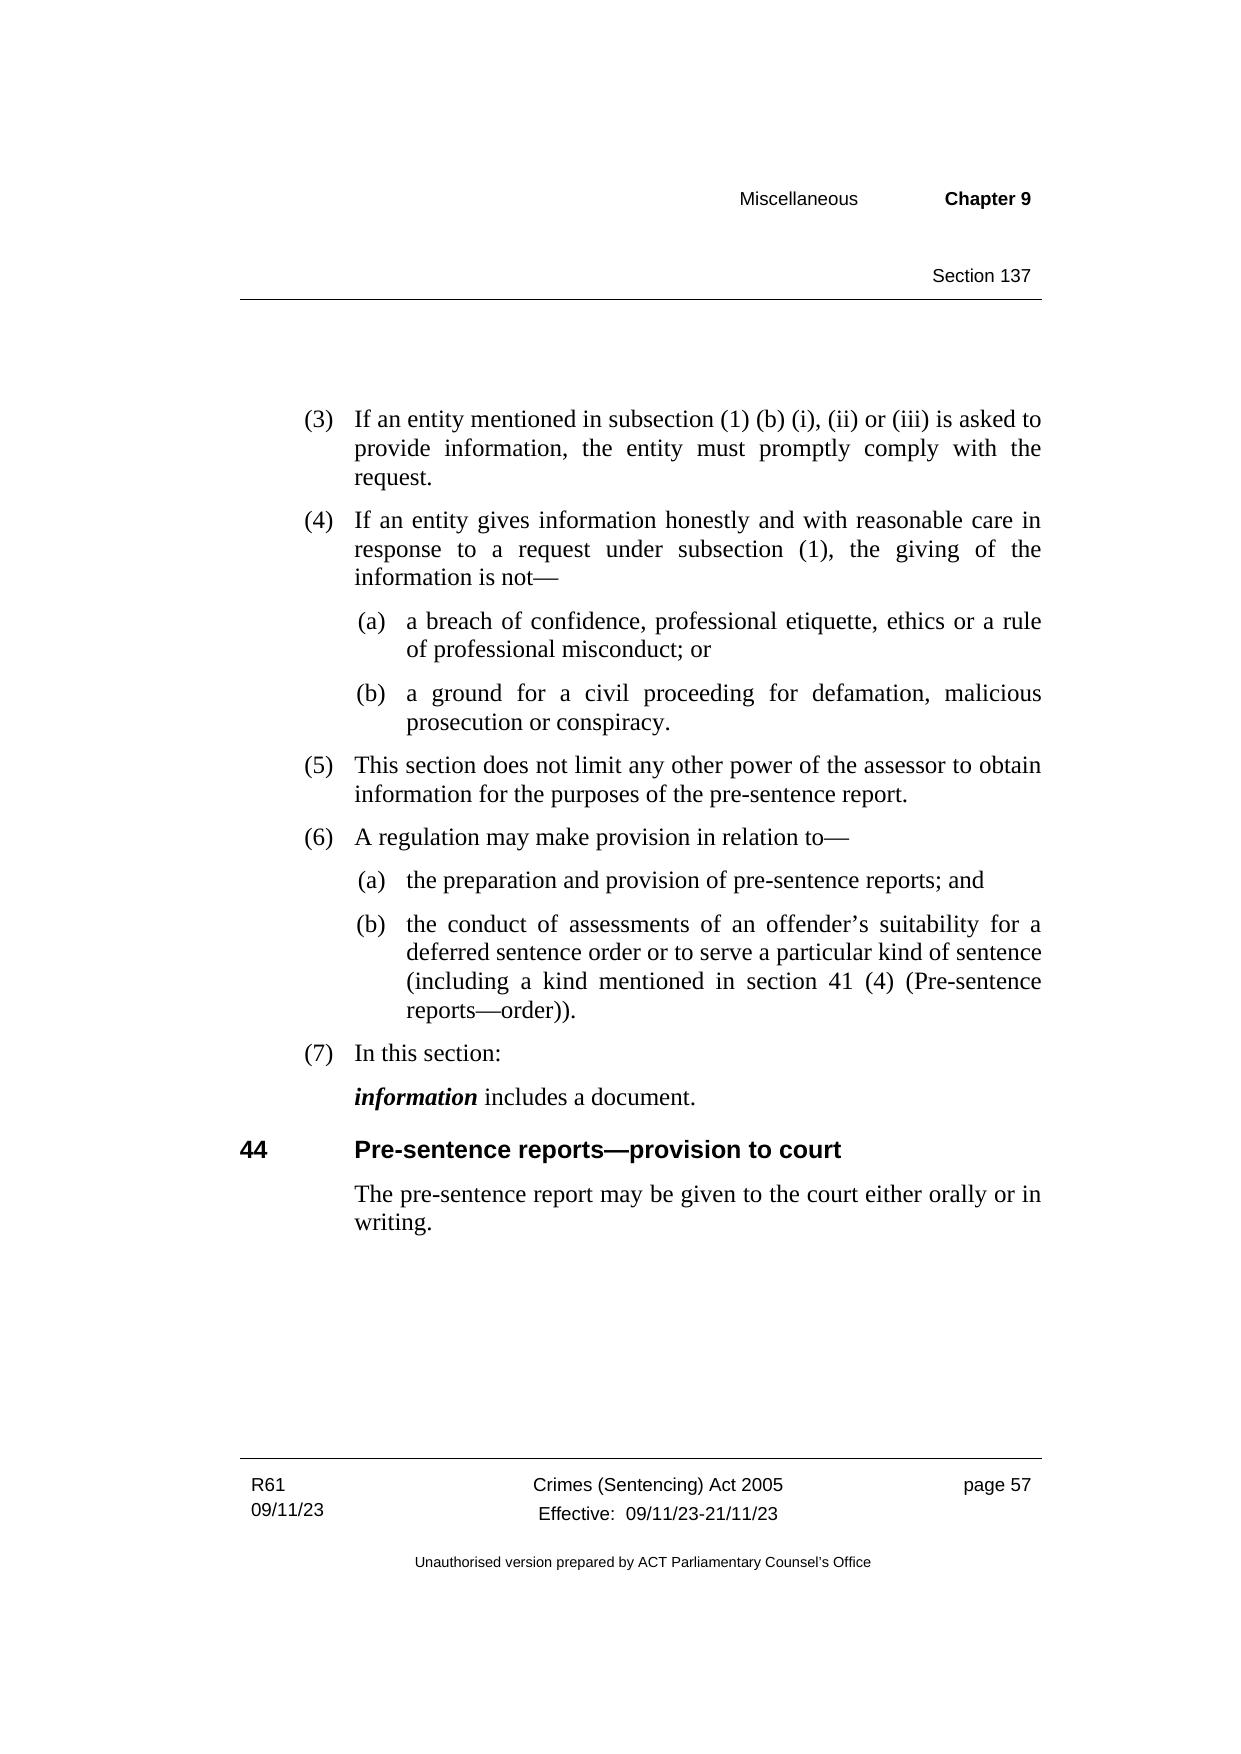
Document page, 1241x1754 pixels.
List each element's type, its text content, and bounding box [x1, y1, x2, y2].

text (b) the conduct of assessments of an offender’s suitability for a deferred sentence order or to serve a particular kind of sentence (including a kind mentioned in section 41 (4) (Pre-sentence reports—order)). [239, 909, 1042, 1024]
text (3) If an entity mentioned in subsection (1) (b) (i), (ii) or (iii) is asked to provide information, the entity must promptly comply with the request. [239, 404, 1042, 490]
text information includes a document. [354, 1082, 1042, 1110]
text (b) a ground for a civil proceeding for defamation, malicious prosecution or conspiracy. [239, 678, 1042, 735]
text (a) the preparation and provision of pre-sentence reports; and [239, 865, 1042, 894]
text (6) A regulation may make provision in relation to— [239, 822, 1042, 851]
text (5) This section does not limit any other power of the assessor to obtain information for the purposes of the pre-sentence report. [239, 750, 1042, 807]
text (a) a breach of confidence, professional etiquette, ethics or a rule of professional misconduct; or [239, 606, 1042, 663]
text The pre-sentence report may be given to the court either orally or in writing. [354, 1179, 1042, 1236]
text (7) In this section: [239, 1038, 1042, 1067]
text 44 Pre-sentence reports—provision to court [239, 1135, 1042, 1164]
text (4) If an entity gives information honestly and with reasonable care in response to a request under subsection (1), the giving of the information is not— [239, 505, 1042, 591]
